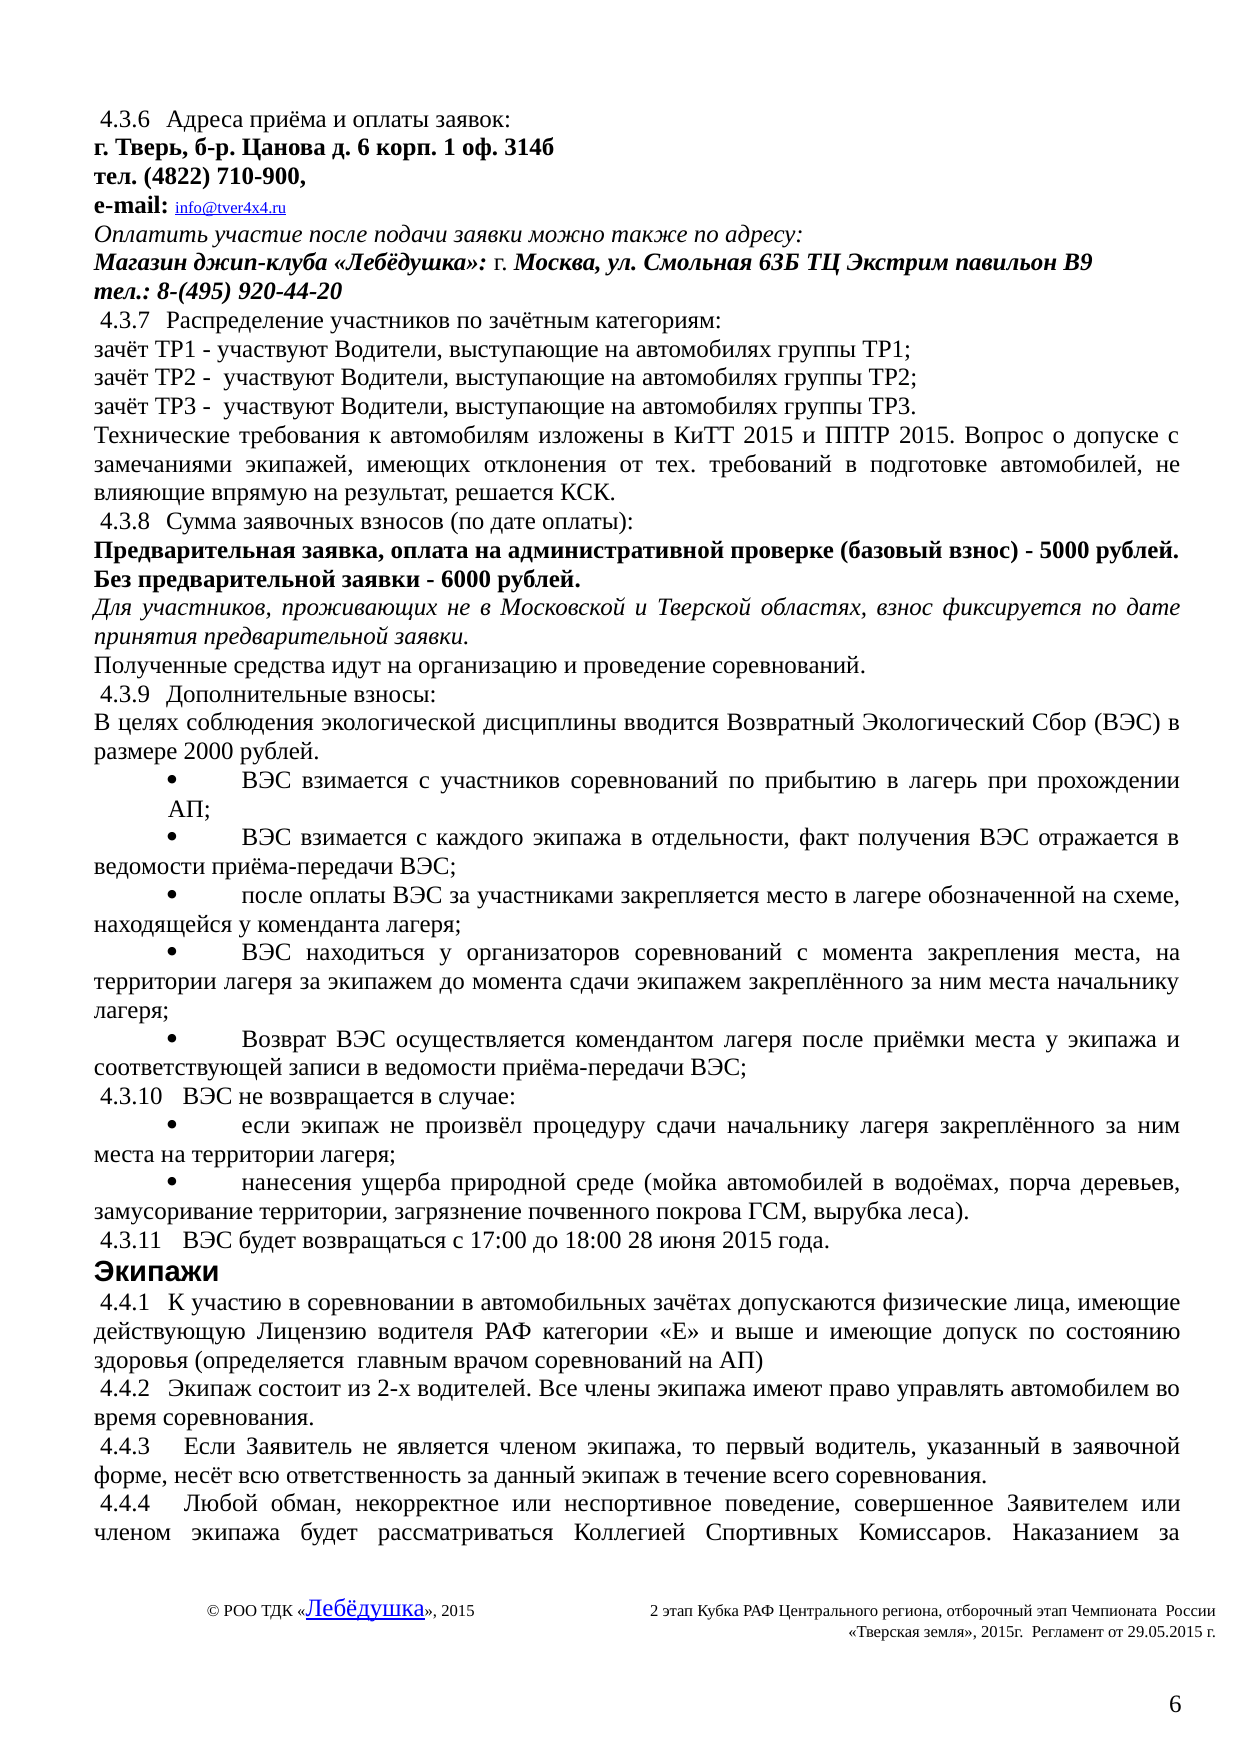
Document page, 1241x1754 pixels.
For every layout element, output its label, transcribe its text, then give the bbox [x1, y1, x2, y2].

text Без предварительной заявки - 6000 рублей. [94, 564, 1181, 592]
text Полученные средства идут на организацию и проведение соревнований. [94, 650, 1181, 679]
list Сумма заявочных взносов (по дате оплаты): [94, 506, 1181, 535]
text зачёт ТР1 - участвуют Водители, выступающие на автомобилях группы ТР1; [94, 334, 1181, 362]
list нанесения ущерба природной среде (мойка автомобилей в водоёмах, порча деревьев, замусоривание территории, загрязнение почвенного покрова ГСМ, вырубка леса). [94, 1167, 1181, 1225]
list Распределение участников по зачётным категориям: [94, 305, 1181, 334]
list ВЭС находиться у организаторов соревнований с момента закрепления места, на территории лагеря за экипажем до момента сдачи экипажем закреплённого за ним места начальнику лагеря; [94, 937, 1181, 1024]
text В целях соблюдения экологической дисциплины вводится Возвратный Экологический Сбор (ВЭС) в размере 2000 рублей. [94, 707, 1181, 765]
list после оплаты ВЭС за участниками закрепляется место в лагере обозначенной на схеме, находящейся у коменданта лагеря; [94, 880, 1181, 937]
text Оплатить участие после подачи заявки можно также по адресу: [94, 219, 1181, 247]
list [94, 1488, 1181, 1546]
text тел.: 8-(495) 920-44-20 [94, 276, 1181, 305]
list ВЭС взимается с участников соревнований по прибытию в лагерь при прохождении АП; [168, 765, 1181, 822]
list если экипаж не произвёл процедуру сдачи начальнику лагеря закреплённого за ним места на территории лагеря; [94, 1110, 1181, 1167]
text Предварительная заявка, оплата на административной проверке (базовый взнос) - 5000 рублей. [94, 535, 1181, 564]
text Технические требования к автомобилям изложены в КиТТ 2015 и ППТР 2015. Вопрос о допуске с замечаниями экипажей, имеющих отклонения от тех. требований в подготовке автомобилей, не влияющие впрямую на результат, решается КСК. [94, 420, 1181, 506]
list Экипаж состоит из 2-х водителей. Все члены экипажа имеют право управлять автомобилем во время соревнования. [94, 1373, 1181, 1431]
text зачёт ТР2 - участвуют Водители, выступающие на автомобилях группы ТР2; [94, 362, 1181, 391]
list Если Заявитель не является членом экипажа, то первый водитель, указанный в заявочной форме, несёт всю ответственность за данный экипаж в течение всего соревнования. [94, 1431, 1181, 1488]
list ВЭС взимается с каждого экипажа в отдельности, факт получения ВЭС отражается в ведомости приёма-передачи ВЭС; [94, 822, 1181, 880]
list ВЭС не возвращается в случае: [94, 1081, 1181, 1110]
list Дополнительные взносы: [94, 679, 1181, 707]
text Магазин джип-клуба «Лебёдушка»: г. Москва, ул. Смольная 63Б ТЦ Экстрим павильон В9 [94, 247, 1181, 276]
list ВЭС будет возвращаться с 17:00 до 18:00 28 июня 2015 года. [94, 1225, 1181, 1254]
text e-mail: info@tver4x4.ru [94, 190, 1181, 219]
list К участию в соревновании в автомобильных зачётах допускаются физические лица, имеющие действующую Лицензию водителя РАФ категории «Е» и выше и имеющие допуск по состоянию здоровья (определяется главным врачом соревнований на АП) [94, 1287, 1181, 1373]
subtitle Экипажи [94, 1254, 1181, 1287]
text зачёт ТР3 - участвуют Водители, выступающие на автомобилях группы ТР3. [94, 391, 1181, 420]
list Возврат ВЭС осуществляется комендантом лагеря после приёмки места у экипажа и соответствующей записи в ведомости приёма-передачи ВЭС; [94, 1024, 1181, 1081]
text Для участников, проживающих не в Московской и Тверской областях, взнос фиксируется по дате принятия предварительной заявки. [94, 592, 1181, 650]
list Адреса приёма и оплаты заявок: [94, 104, 1181, 132]
text г. Тверь, б-р. Цанова д. 6 корп. 1 оф. 314б [94, 132, 1181, 161]
text тел. (4822) 710-900, [94, 161, 1181, 190]
